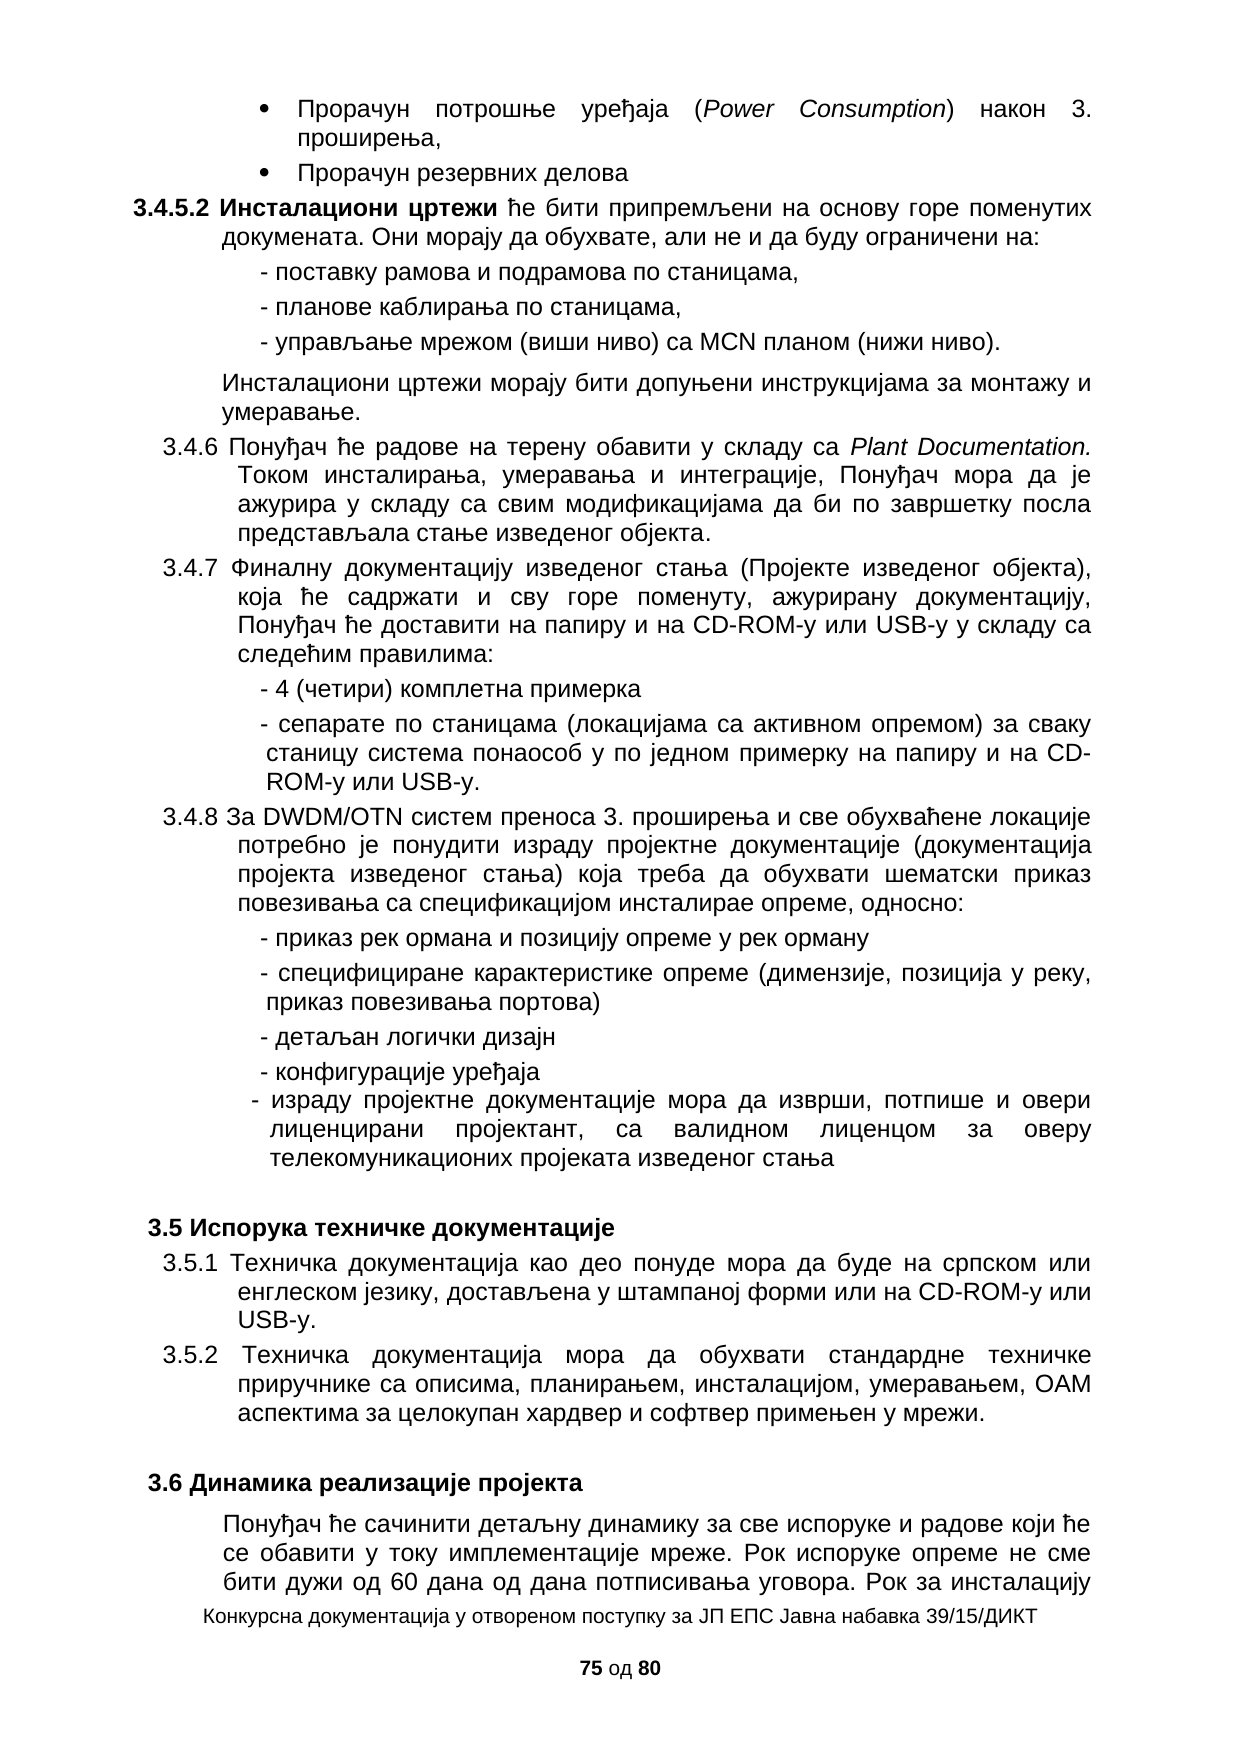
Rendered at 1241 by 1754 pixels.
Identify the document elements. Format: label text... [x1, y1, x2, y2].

list - детаљан логички дизајн [260, 1022, 1092, 1050]
list - конфигурације уређаја [260, 1057, 1092, 1085]
list - 4 (четири) комплетна примерка [260, 674, 1092, 703]
list 3.5.1 Техничка документација као део понуде мора да буде на српском или енглеском језику, достављена у штампаној форми или на CD-ROM-у или USB-у. [162, 1248, 1092, 1334]
text - израду пројектне документације мора да изврши, потпише и овери лиценцирани пројектант, са валидном лиценцом за оверу телекомуникационих пројеката изведеног стања [251, 1085, 1093, 1172]
list - поставку рамова и подрамова по станицама, [260, 257, 1092, 285]
text Инсталациони цртежи морају бити допуњени инструкцијама за монтажу и умеравање. [148, 368, 1092, 425]
list - приказ рек ормана и позицију опреме у рек орману [260, 923, 1092, 952]
list 3.6 Динамика реализације пројекта [148, 1468, 1092, 1497]
list 3.5 Испорука техничке документације [148, 1213, 1092, 1242]
list 3.4.5.2 Инсталациони цртежи ће бити припремљени на основу горе поменутих докумената. Они морају да обухвате, али не и да буду ограничени на: [133, 193, 1092, 250]
list - управљање мрежом (виши ниво) са МCN планом (нижи ниво). [260, 327, 1092, 355]
list - планове каблирања по станицама, [260, 292, 1092, 320]
list - специфициране карактеристике опреме (димензије, позиција у реку, приказ повезивања портова) [260, 958, 1092, 1015]
list Прорачун потрошње уређаја (Power Consumption) након 3. проширења, [260, 94, 1092, 152]
list 3.4.7 Финалну документацију изведеног стања (Пројекте изведеног објекта), која ће садржати и сву горе поменуту, ажурирану документацију, Понуђач ће доставити на папиру и на CD-ROM-у или USB-у у складу са следећим правилима: [162, 553, 1092, 668]
list 3.4.8 За DWDM/OTN систем преноса 3. проширења и све обухваћене локације потребно је понудити израду пројектне документације (документација пројекта изведеног стања) која треба да обухвати шематски приказ повезивања са спецификацијом инсталирае опреме, односно: [162, 802, 1092, 917]
list 3.4.6 Понуђач ће радове на терену обавити у складу са Plant Documentation. Током инсталирања, умеравања и интеграције, Понуђач мора да је ажурира у складу са свим модификацијама да би по завршетку посла представљала стање изведеног објекта. [162, 432, 1092, 547]
list 3.5.2 Техничка документација мора да обухвати стандардне техничке приручнике са описима, планирањем, инсталацијом, умеравањем, ОАМ аспектима за целокупан хардвер и софтвер примењен у мрежи. [162, 1340, 1092, 1427]
list - сепарате по станицама (локацијама са активном опремом) за сваку станицу система понаособ у по једном примерку на папиру и на CD-ROM-у или USB-у. [260, 709, 1092, 795]
list Прорачун резервних делова [260, 158, 1092, 187]
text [223, 1509, 1092, 1595]
